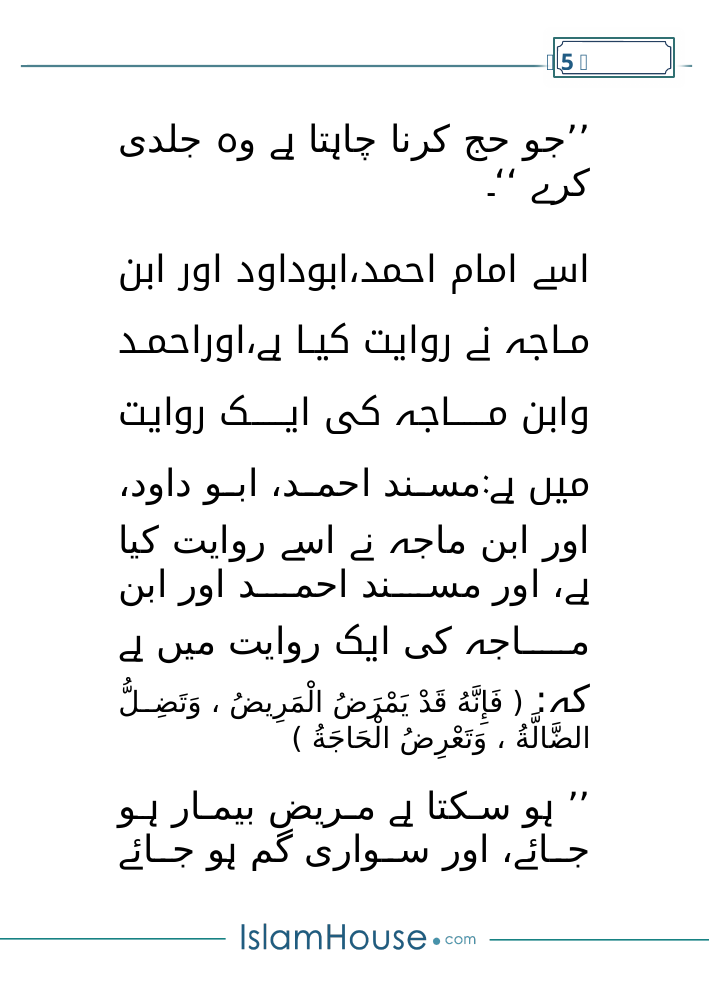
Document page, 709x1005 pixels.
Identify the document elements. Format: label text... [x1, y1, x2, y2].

text ’’ ہو سكتا ہے مريض بيمار ہو جائے، اور سوارى گم ہو جائے اور كوئى ضرورت پيش آجائے ‘‘ ۔ [118, 784, 591, 872]
picture [0, 918, 226, 955]
text اسے امام احمد،ابوداود اور ابن ماجہ نے روایت کیا ہے،اوراحمد وابن ماجہ کی ایک روایت میں ہے:مسند احمد، ابو داود، اور ابن ماجہ نے اسے روايت كيا ہے، اور مسند احمد اور ابن ماجہ كى ایک روايت ميں ہے كہ: ( فَإِنَّهُ قَدْ يَمْرَضُ الْمَرِيضُ ، وَتَضِلُّ الضَّالَّةُ ، وَتَعْرِضُ الْحَاجَةُ ) [118, 234, 591, 755]
picture [233, 919, 709, 956]
text ’’جو حج كرنا چاہتا ہے وہ جلدى كرے ‘‘۔ [118, 118, 591, 205]
